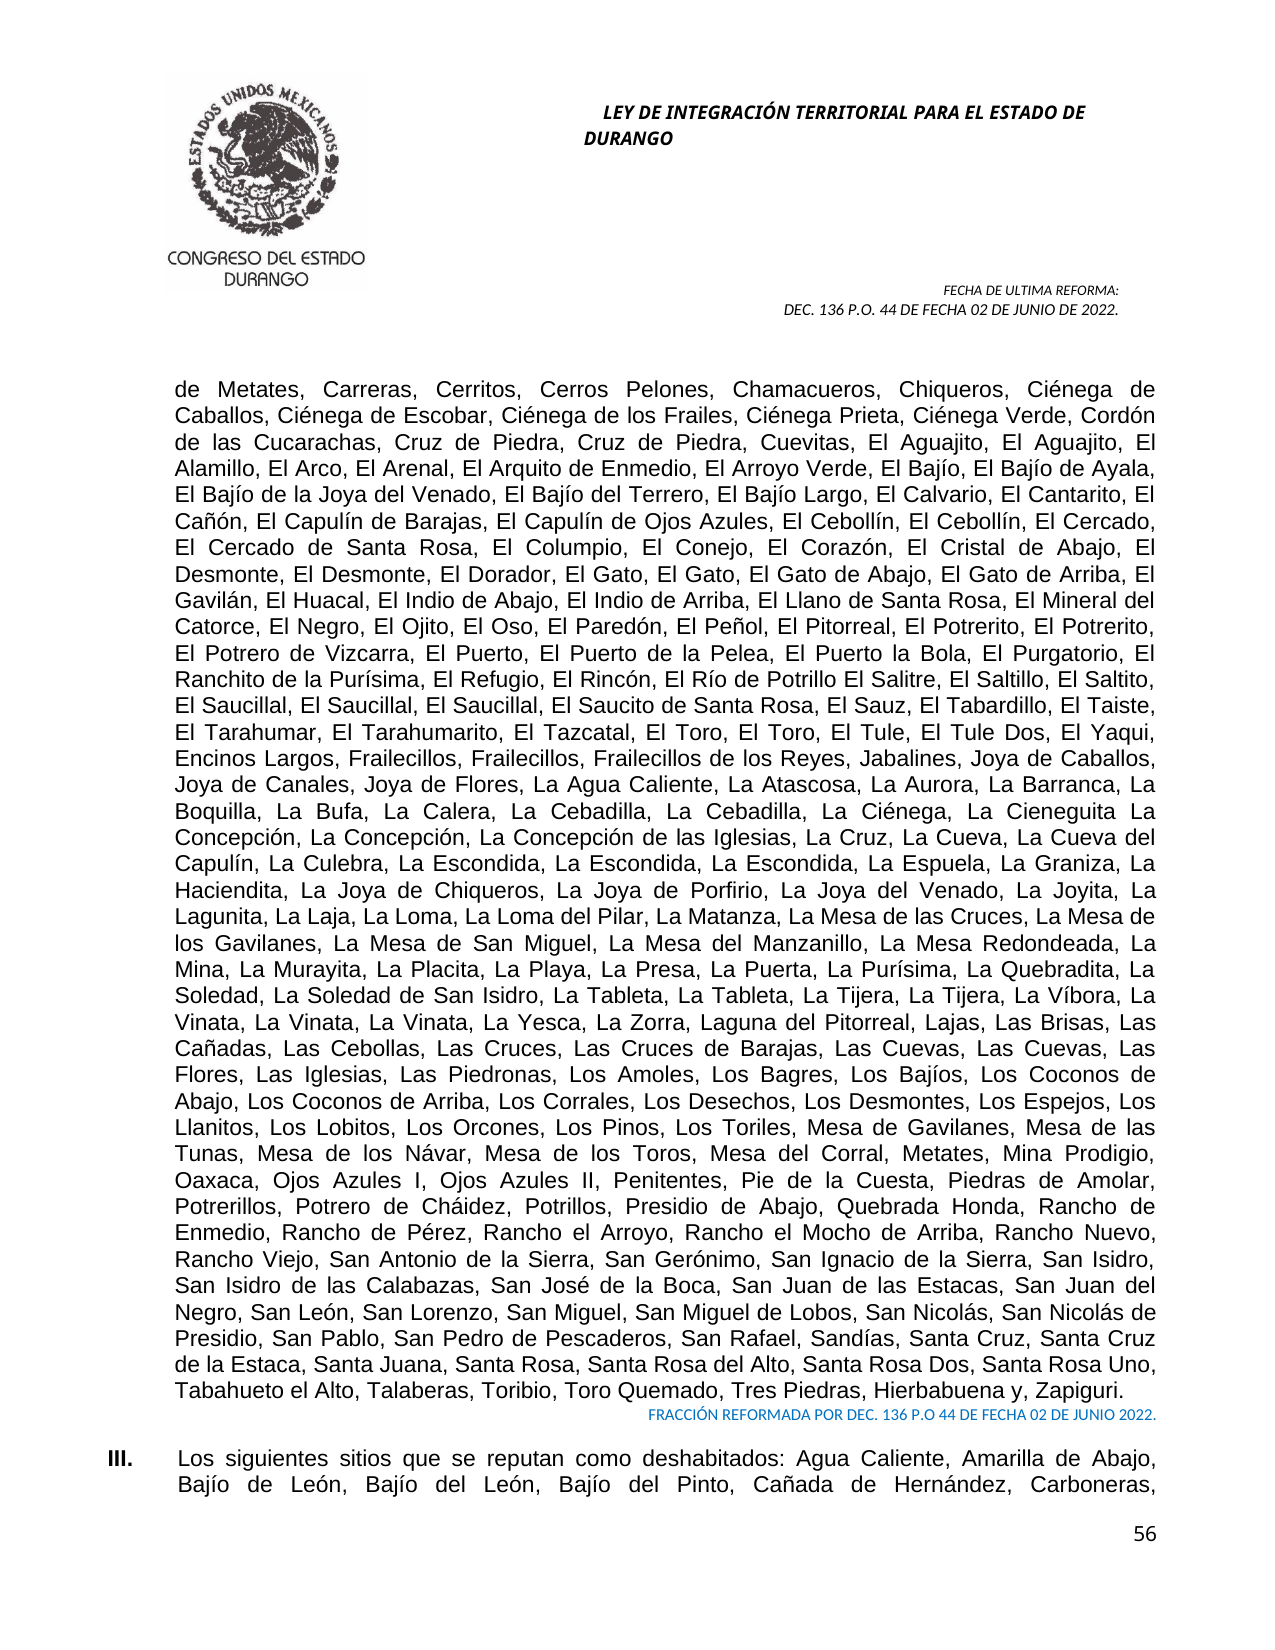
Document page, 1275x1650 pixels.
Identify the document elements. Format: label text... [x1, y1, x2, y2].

text FRACCIÓN REFORMADA POR DEC. 136 P.O 44 DE FECHA 02 DE JUNIO 2022. [118, 1404, 1157, 1424]
picture [163, 73, 367, 293]
